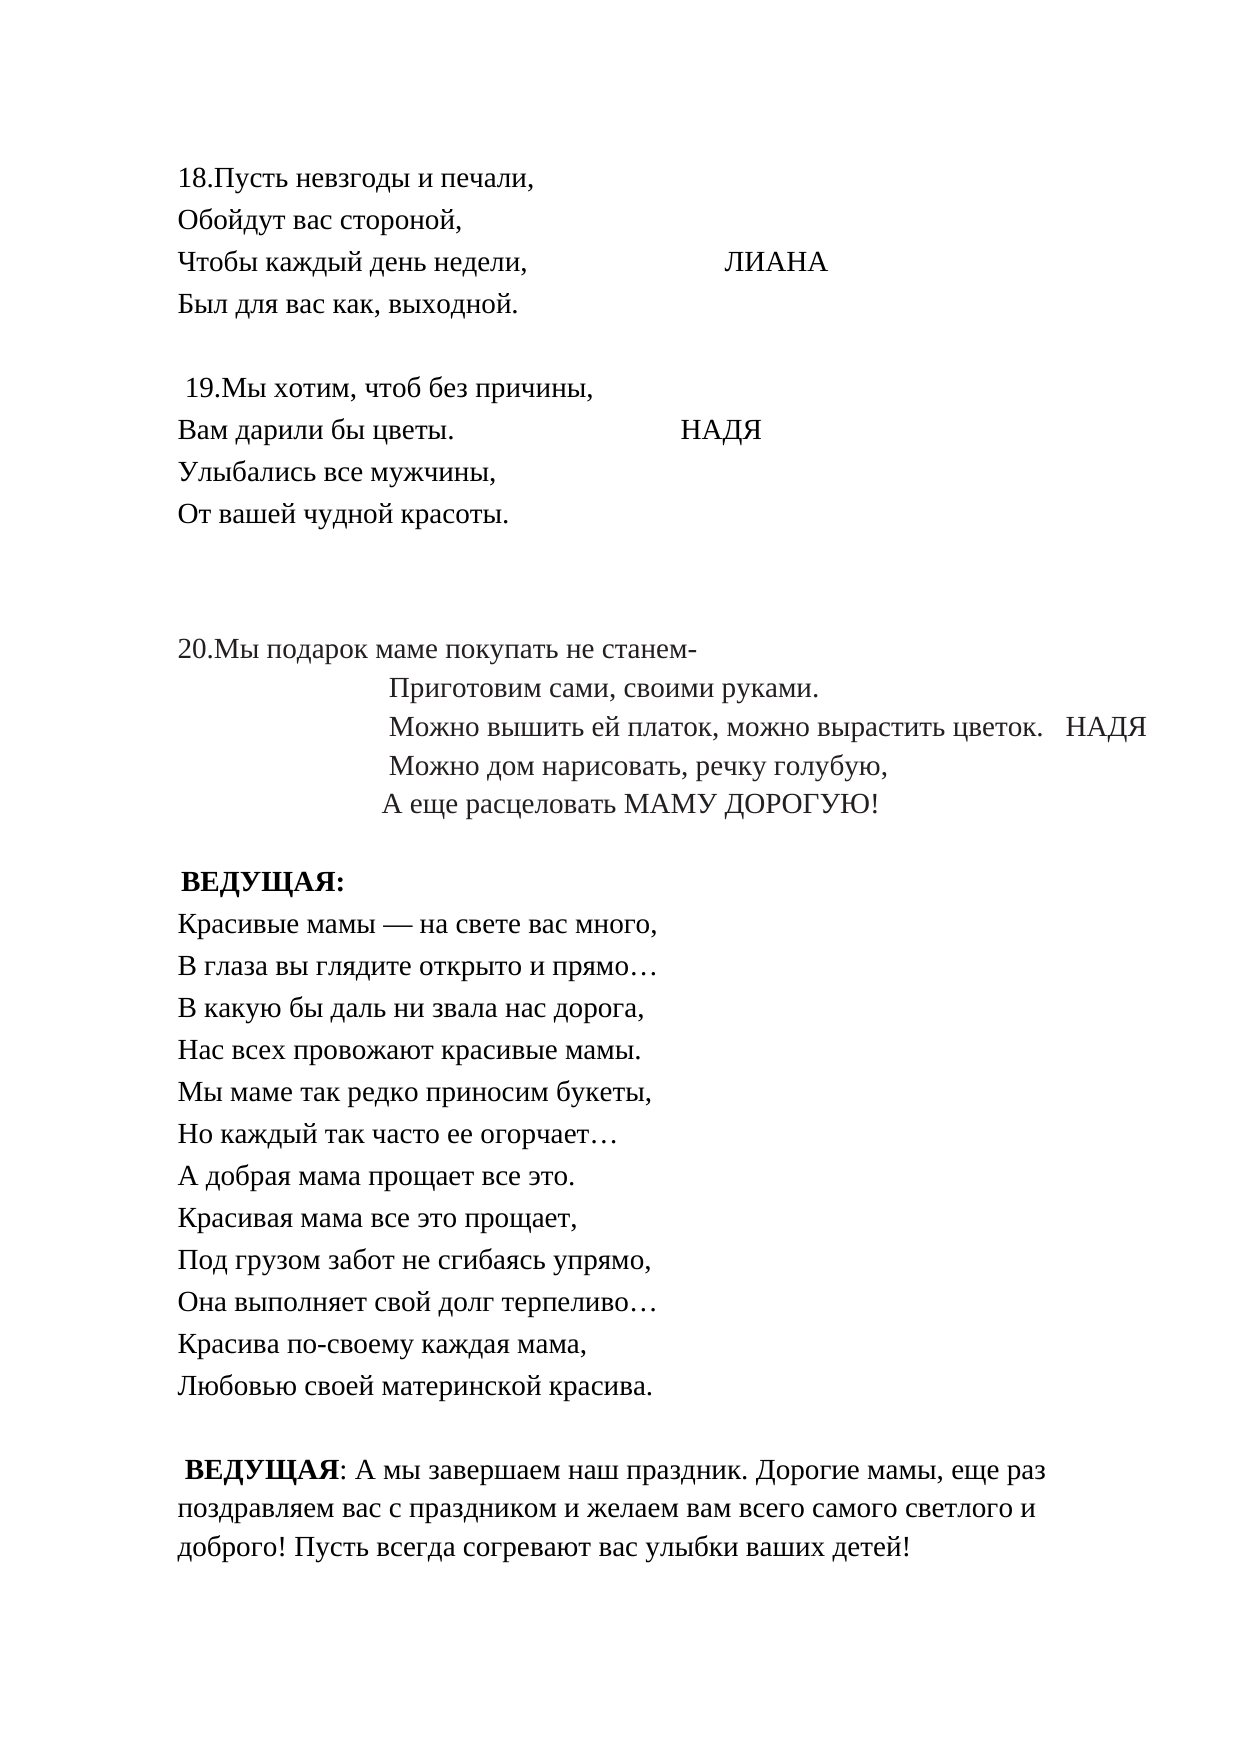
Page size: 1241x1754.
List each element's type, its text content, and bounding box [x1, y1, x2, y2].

text 18.Пусть невзгоды и печали, [177, 160, 1152, 194]
text ВЕДУЩАЯ: А мы завершаем наш праздник. Дорогие мамы, еще раз поздравляем вас с праздником и желаем вам всего самого светлого и доброго! Пусть всегда согревают вас улыбки ваших детей! [177, 1452, 1152, 1562]
text Мы маме так редко приносим букеты, [177, 1074, 1152, 1108]
text Нас всех провожают красивые мамы. [177, 1032, 1152, 1066]
text Улыбались все мужчины, [177, 454, 1152, 487]
text Она выполняет свой долг терпеливо… [177, 1284, 1152, 1317]
text Под грузом забот не сгибаясь упрямо, [177, 1242, 1152, 1276]
text Любовью своей материнской красива. [177, 1368, 1152, 1401]
text Можно дом нарисовать, речку голубую, [177, 748, 1152, 781]
text Обойдут вас стороной, [177, 202, 1152, 236]
text Приготовим сами, своими руками. [177, 670, 1152, 703]
text А еще расцеловать МАМУ ДОРОГУЮ! [177, 786, 1152, 820]
text Но каждый так часто ее огорчает… [177, 1116, 1152, 1149]
text Красивая мама все это прощает, [177, 1200, 1152, 1233]
text 20.Мы подарок маме покупать не станем- [177, 631, 1152, 664]
text Можно вышить ей платок, можно вырастить цветок. НАДЯ [177, 709, 1152, 742]
text ВЕДУЩАЯ: [177, 864, 1152, 898]
text А добрая мама прощает все это. [177, 1158, 1152, 1192]
text Вам дарили бы цветы. НАДЯ [177, 412, 1152, 446]
text Был для вас как, выходной. [177, 286, 1152, 319]
text Чтобы каждый день недели, ЛИАНА [177, 244, 1152, 278]
text Красива по-своему каждая мама, [177, 1326, 1152, 1359]
text Красивые мамы — на свете вас много, [177, 906, 1152, 940]
text От вашей чудной красоты. [177, 496, 1152, 529]
text В глаза вы глядите открыто и прямо… [177, 948, 1152, 982]
text 19.Мы хотим, чтоб без причины, [177, 370, 1152, 403]
text В какую бы даль ни звала нас дорога, [177, 990, 1152, 1024]
